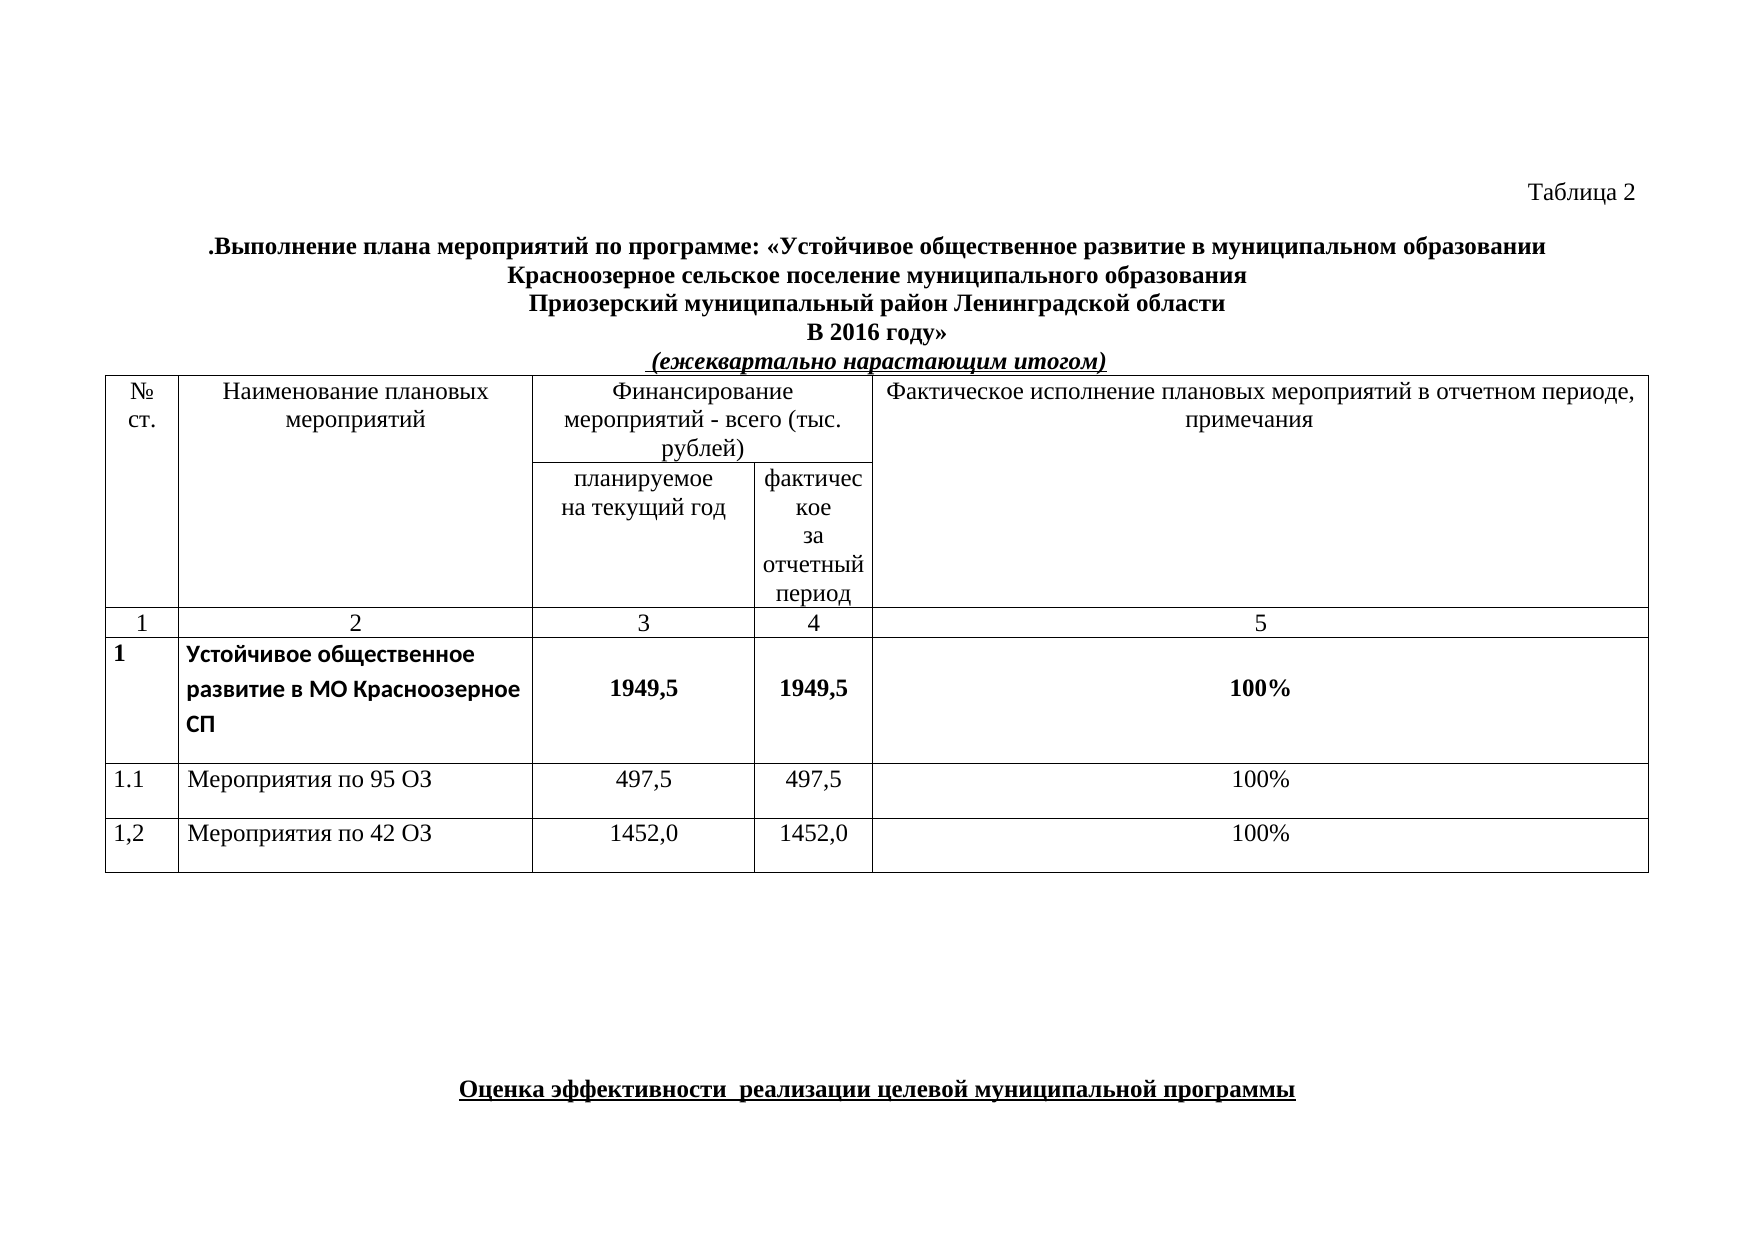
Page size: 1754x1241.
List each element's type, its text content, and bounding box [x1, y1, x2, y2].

table_cell 497,5 [533, 764, 754, 817]
table_cell 1452,0 [533, 819, 754, 872]
table_cell 1949,5 [755, 638, 872, 763]
table_cell 497,5 [755, 764, 872, 817]
table_header Финансирование мероприятий - всего (тыс. рублей) [533, 376, 872, 462]
table_cell Мероприятия по 42 ОЗ [179, 819, 532, 872]
table_header Наименование плановых мероприятий [179, 376, 532, 607]
table_cell 1 [106, 608, 178, 637]
table_cell 1,2 [106, 819, 178, 872]
table_cell 1452,0 [755, 819, 872, 872]
table_cell 1949,5 [533, 638, 754, 763]
table_cell 1 [106, 638, 178, 763]
text Таблица 2 [118, 177, 1636, 206]
table_cell фактическое за отчетный период [755, 463, 872, 607]
table_cell планируемое на текущий год [533, 463, 754, 607]
table_header № ст. [106, 376, 178, 607]
table_cell 100% [873, 638, 1648, 763]
table_cell Устойчивое общественное развитие в МО Красноозерное СП [179, 638, 532, 763]
text В 2016 году» [118, 317, 1636, 346]
table_cell 5 [873, 608, 1648, 637]
text .Выполнение плана мероприятий по программе: «Устойчивое общественное развитие в муниципальном образовании [118, 231, 1636, 260]
table_cell 3 [533, 608, 754, 637]
table_cell 100% [873, 819, 1648, 872]
table_header Фактическое исполнение плановых мероприятий в отчетном периоде, примечания [873, 376, 1648, 607]
table_cell 1.1 [106, 764, 178, 817]
text Оценка эффективности реализации целевой муниципальной программы [118, 1074, 1636, 1103]
table_cell 4 [755, 608, 872, 637]
table_cell Мероприятия по 95 ОЗ [179, 764, 532, 817]
table_cell 2 [179, 608, 532, 637]
text Приозерский муниципальный район Ленинградской области [118, 288, 1636, 317]
table_cell 100% [873, 764, 1648, 817]
text Красноозерное сельское поселение муниципального образования [118, 260, 1636, 288]
text (ежеквартально нарастающим итогом) [118, 346, 1636, 375]
